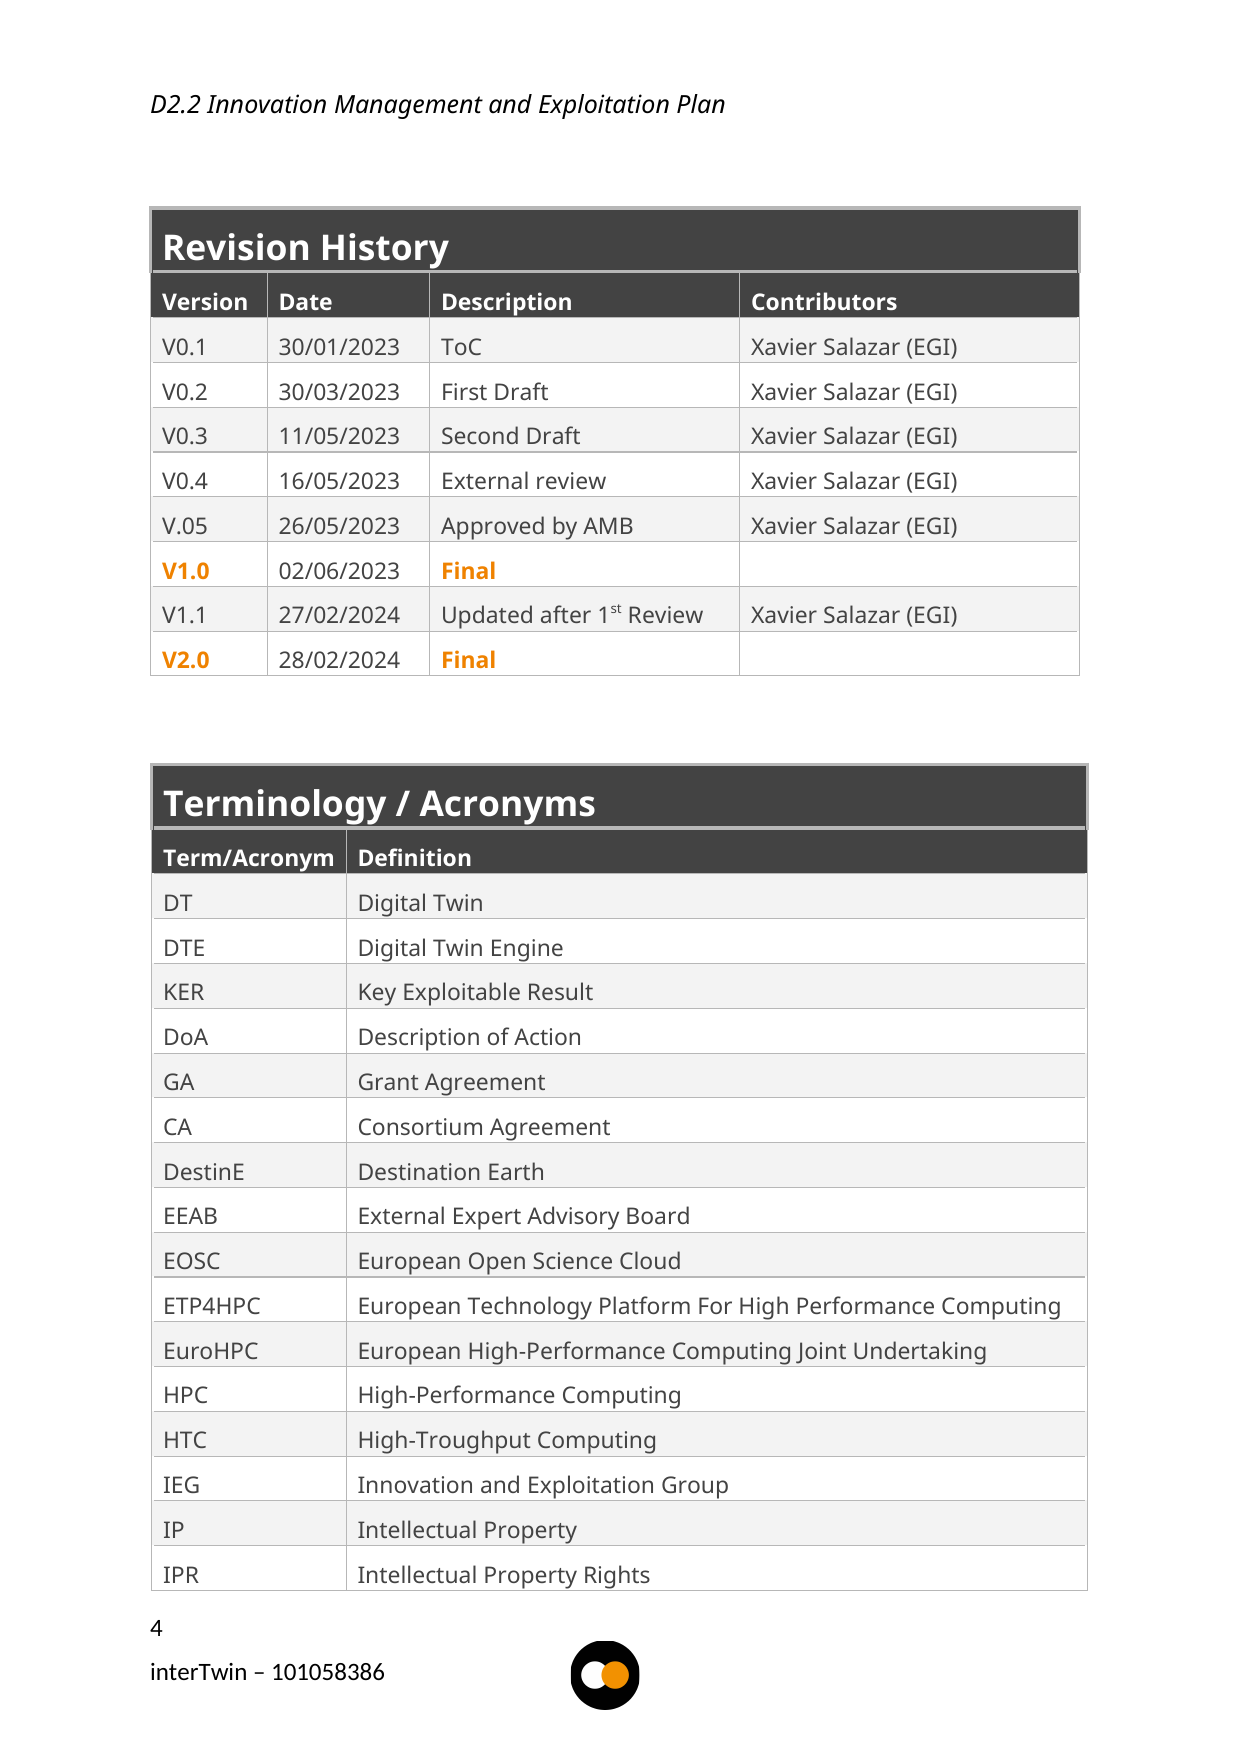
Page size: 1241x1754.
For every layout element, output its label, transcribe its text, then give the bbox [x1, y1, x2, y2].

table_cell European Open Science Cloud [347, 1232, 1087, 1276]
table_cell V0.1 [151, 317, 267, 362]
table_cell DTE [152, 918, 346, 963]
table_cell Intellectual Property Rights [347, 1545, 1087, 1590]
table_cell IEG [152, 1456, 346, 1500]
table_cell KER [152, 963, 346, 1008]
table_cell First Draft [430, 363, 739, 407]
table_cell 30/01/2023 [268, 318, 429, 362]
table_cell [740, 541, 1079, 586]
table_cell V2.0 [151, 631, 267, 675]
table_cell Xavier Salazar (EGI) [740, 586, 1079, 631]
table_cell Xavier Salazar (EGI) [740, 362, 1079, 407]
table_cell 30/03/2023 [268, 363, 429, 407]
table_cell Date [268, 273, 429, 317]
table_cell Second Draft [430, 408, 739, 451]
table_cell HPC [152, 1366, 346, 1411]
table_cell V.05 [151, 496, 267, 541]
table_cell Digital Twin [347, 873, 1087, 918]
table_cell Description of Action [347, 1008, 1087, 1052]
table_cell IPR [152, 1545, 346, 1590]
table_cell Version [151, 270, 267, 317]
table_cell V0.4 [151, 451, 267, 496]
table_cell GA [152, 1053, 346, 1097]
table_cell High-Performance Computing [347, 1366, 1087, 1411]
table_cell 26/05/2023 [268, 497, 429, 541]
table_header Terminology / Acronyms [153, 766, 1086, 826]
table_cell 02/06/2023 [268, 542, 429, 586]
table_cell Intellectual Property [347, 1500, 1087, 1545]
table_cell Final [430, 542, 739, 586]
table_cell External review [430, 453, 739, 496]
table_cell Definition [347, 826, 1087, 873]
picture [570, 1641, 640, 1710]
table_cell V1.0 [151, 541, 267, 586]
table_cell Term/Acronym [152, 826, 346, 873]
table_cell 28/02/2024 [268, 632, 429, 675]
table_cell Xavier Salazar (EGI) [740, 451, 1079, 496]
table_cell 11/05/2023 [268, 408, 429, 451]
table_cell V0.3 [151, 407, 267, 451]
table_cell IP [152, 1500, 346, 1545]
table_cell 16/05/2023 [268, 453, 429, 496]
table_cell 27/02/2024 [268, 587, 429, 631]
table_cell V0.2 [151, 362, 267, 407]
table_cell Digital Twin Engine [347, 918, 1087, 963]
table_cell HTC [152, 1411, 346, 1456]
table_cell External Expert Advisory Board [347, 1187, 1087, 1232]
table_cell Key Exploitable Result [347, 963, 1087, 1008]
table_cell Grant Agreement [347, 1053, 1087, 1097]
table_cell ToC [430, 318, 739, 362]
table_cell Updated after 1st Review [430, 587, 739, 631]
table_cell CA [152, 1097, 346, 1142]
table_cell Approved by AMB [430, 497, 739, 541]
table_cell High-Troughput Computing [347, 1411, 1087, 1456]
table_cell Destination Earth [347, 1142, 1087, 1187]
table_cell European Technology Platform For High Performance Computing [347, 1276, 1087, 1321]
table_cell Final [430, 632, 739, 675]
table_cell Consortium Agreement [347, 1097, 1087, 1142]
table_cell EOSC [152, 1232, 346, 1276]
table_cell European High-Performance Computing Joint Undertaking [347, 1321, 1087, 1366]
table_cell Xavier Salazar (EGI) [740, 407, 1079, 451]
table_cell Description [430, 273, 739, 317]
table_header Revision History [152, 210, 1078, 270]
table_cell Innovation and Exploitation Group [347, 1456, 1087, 1500]
table_cell V1.1 [151, 586, 267, 631]
table_cell DestinE [152, 1142, 346, 1187]
table_cell [740, 631, 1079, 675]
table_cell Xavier Salazar (EGI) [740, 317, 1079, 362]
table_cell Xavier Salazar (EGI) [740, 496, 1079, 541]
table_cell DoA [152, 1008, 346, 1052]
table_cell EEAB [152, 1187, 346, 1232]
table_cell ETP4HPC [152, 1276, 346, 1321]
table_cell DT [152, 873, 346, 918]
table_cell Contributors [740, 270, 1079, 317]
table_cell EuroHPC [152, 1321, 346, 1366]
